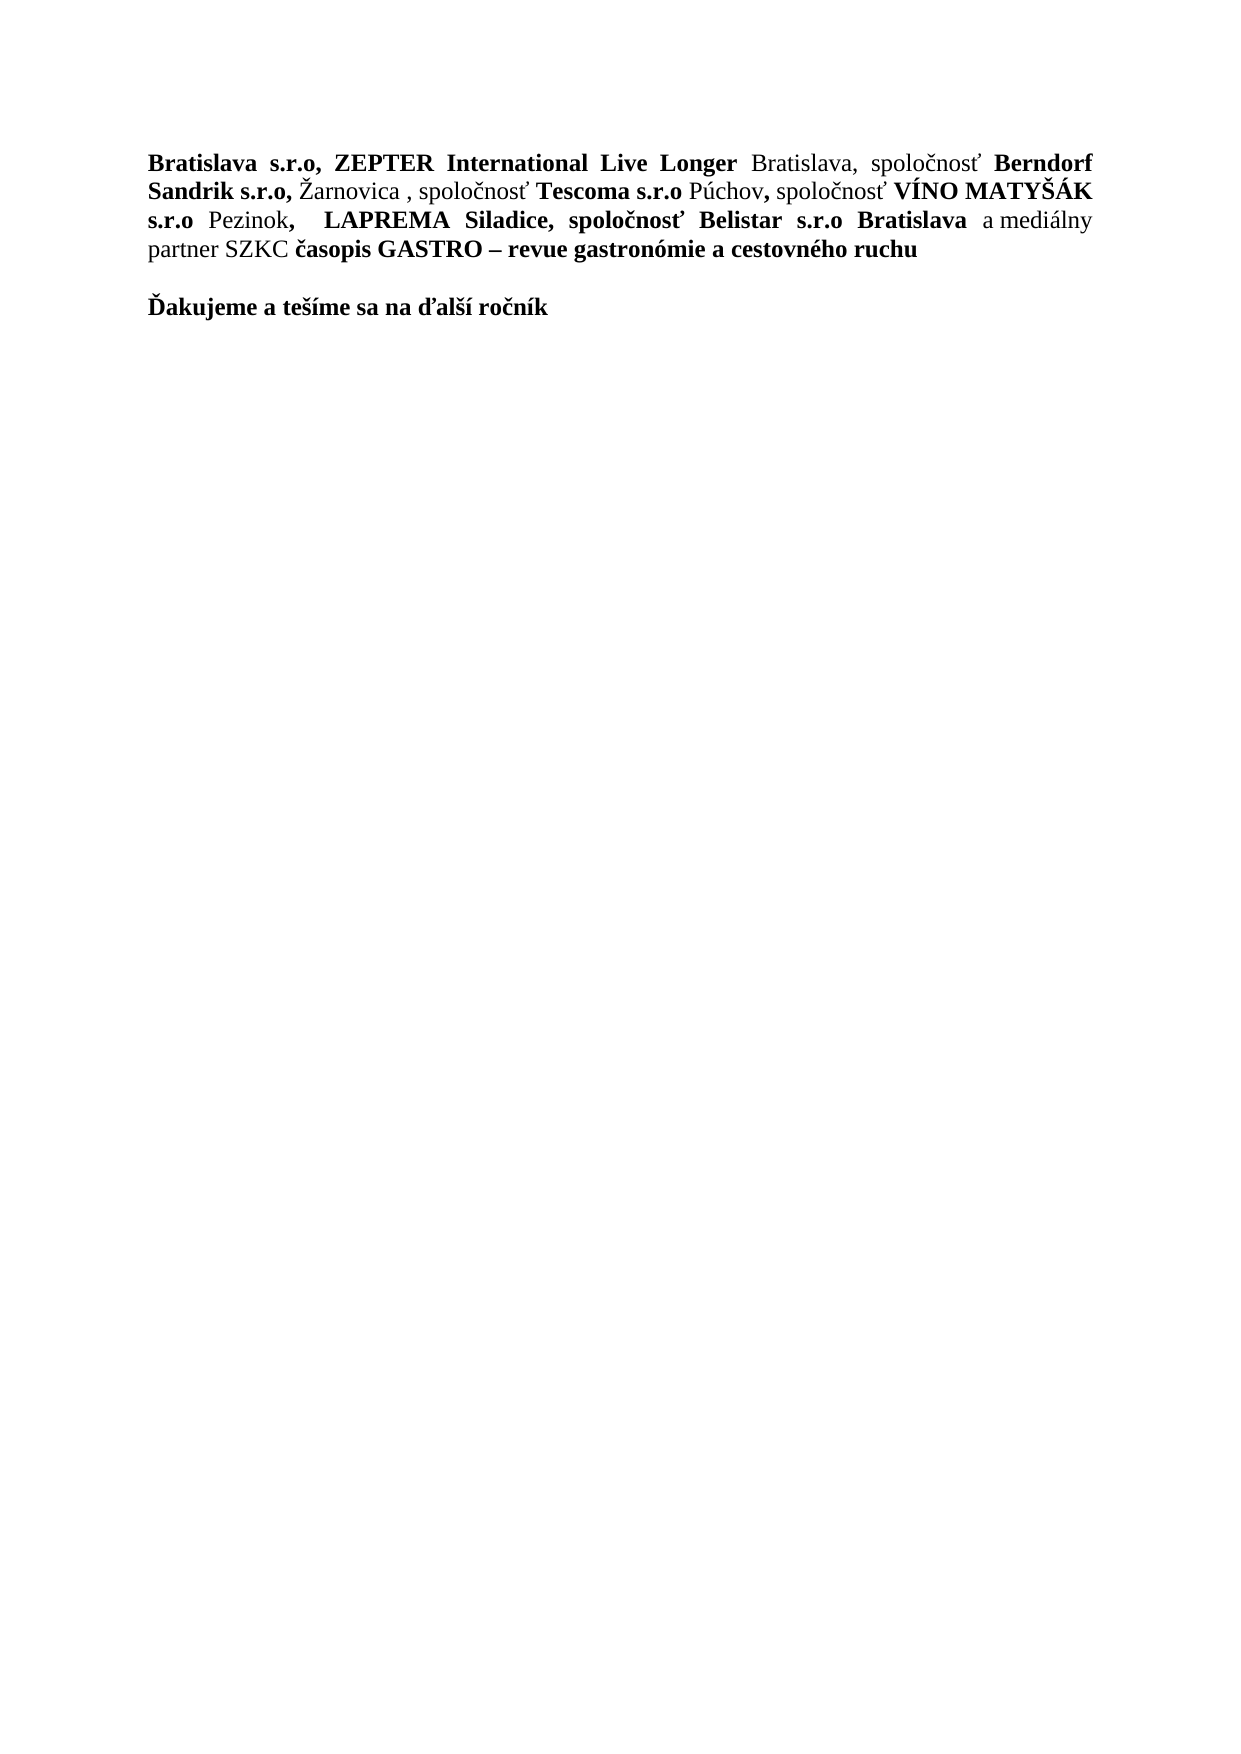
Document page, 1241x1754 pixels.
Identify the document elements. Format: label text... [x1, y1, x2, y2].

text Ďakujeme a tešíme sa na ďalší ročník [148, 292, 1093, 321]
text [148, 148, 1093, 263]
